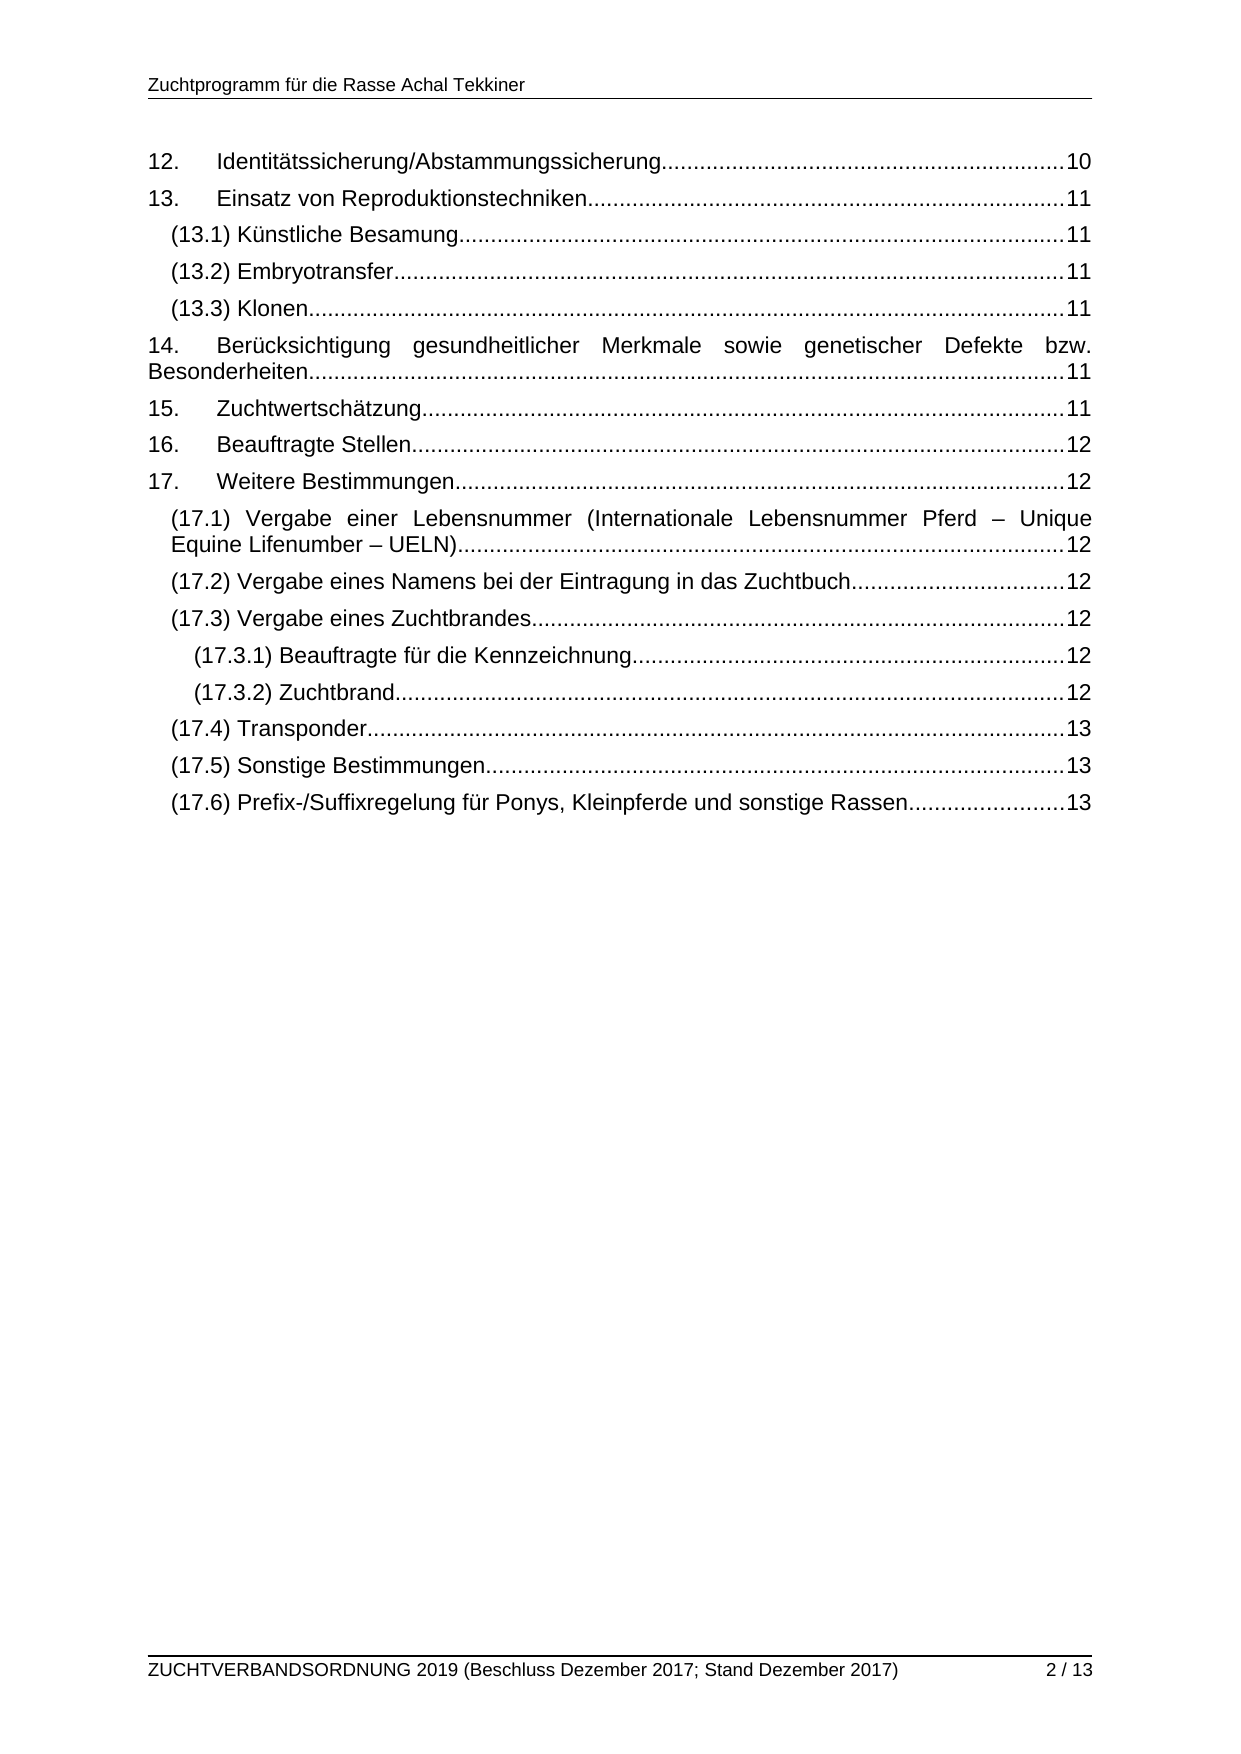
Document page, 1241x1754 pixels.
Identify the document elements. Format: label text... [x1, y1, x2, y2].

text (17.4) Transponder 13 [171, 715, 1092, 742]
text 15. Zuchtwertschätzung 11 [148, 395, 1092, 421]
text (17.3.2) Zuchtbrand 12 [193, 678, 1092, 705]
text (17.1) Vergabe einer Lebensnummer (Internationale Lebensnummer Pferd – Unique Equine Lifenumber – UELN) 12 [171, 505, 1092, 558]
text (17.3) Vergabe eines Zuchtbrandes 12 [171, 605, 1092, 631]
text (17.5) Sonstige Bestimmungen 13 [171, 752, 1092, 778]
text 13. Einsatz von Reproduktionstechniken 11 [148, 184, 1092, 211]
text (17.6) Prefix-/Suffixregelung für Ponys, Kleinpferde und sonstige Rassen 13 [171, 789, 1092, 815]
text (13.2) Embryotransfer 11 [171, 258, 1092, 284]
text 14. Berücksichtigung gesundheitlicher Merkmale sowie genetischer Defekte bzw. Besonderheiten 11 [148, 332, 1092, 384]
text (17.2) Vergabe eines Namens bei der Eintragung in das Zuchtbuch 12 [171, 568, 1092, 594]
text (13.3) Klonen 11 [171, 295, 1092, 321]
text 16. Beauftragte Stellen 12 [148, 431, 1092, 458]
text (13.1) Künstliche Besamung 11 [171, 221, 1092, 248]
text 17. Weitere Bestimmungen 12 [148, 468, 1092, 494]
text (17.3.1) Beauftragte für die Kennzeichnung 12 [193, 642, 1092, 668]
text 12. Identitätssicherung/Abstammungssicherung 10 [148, 148, 1092, 174]
